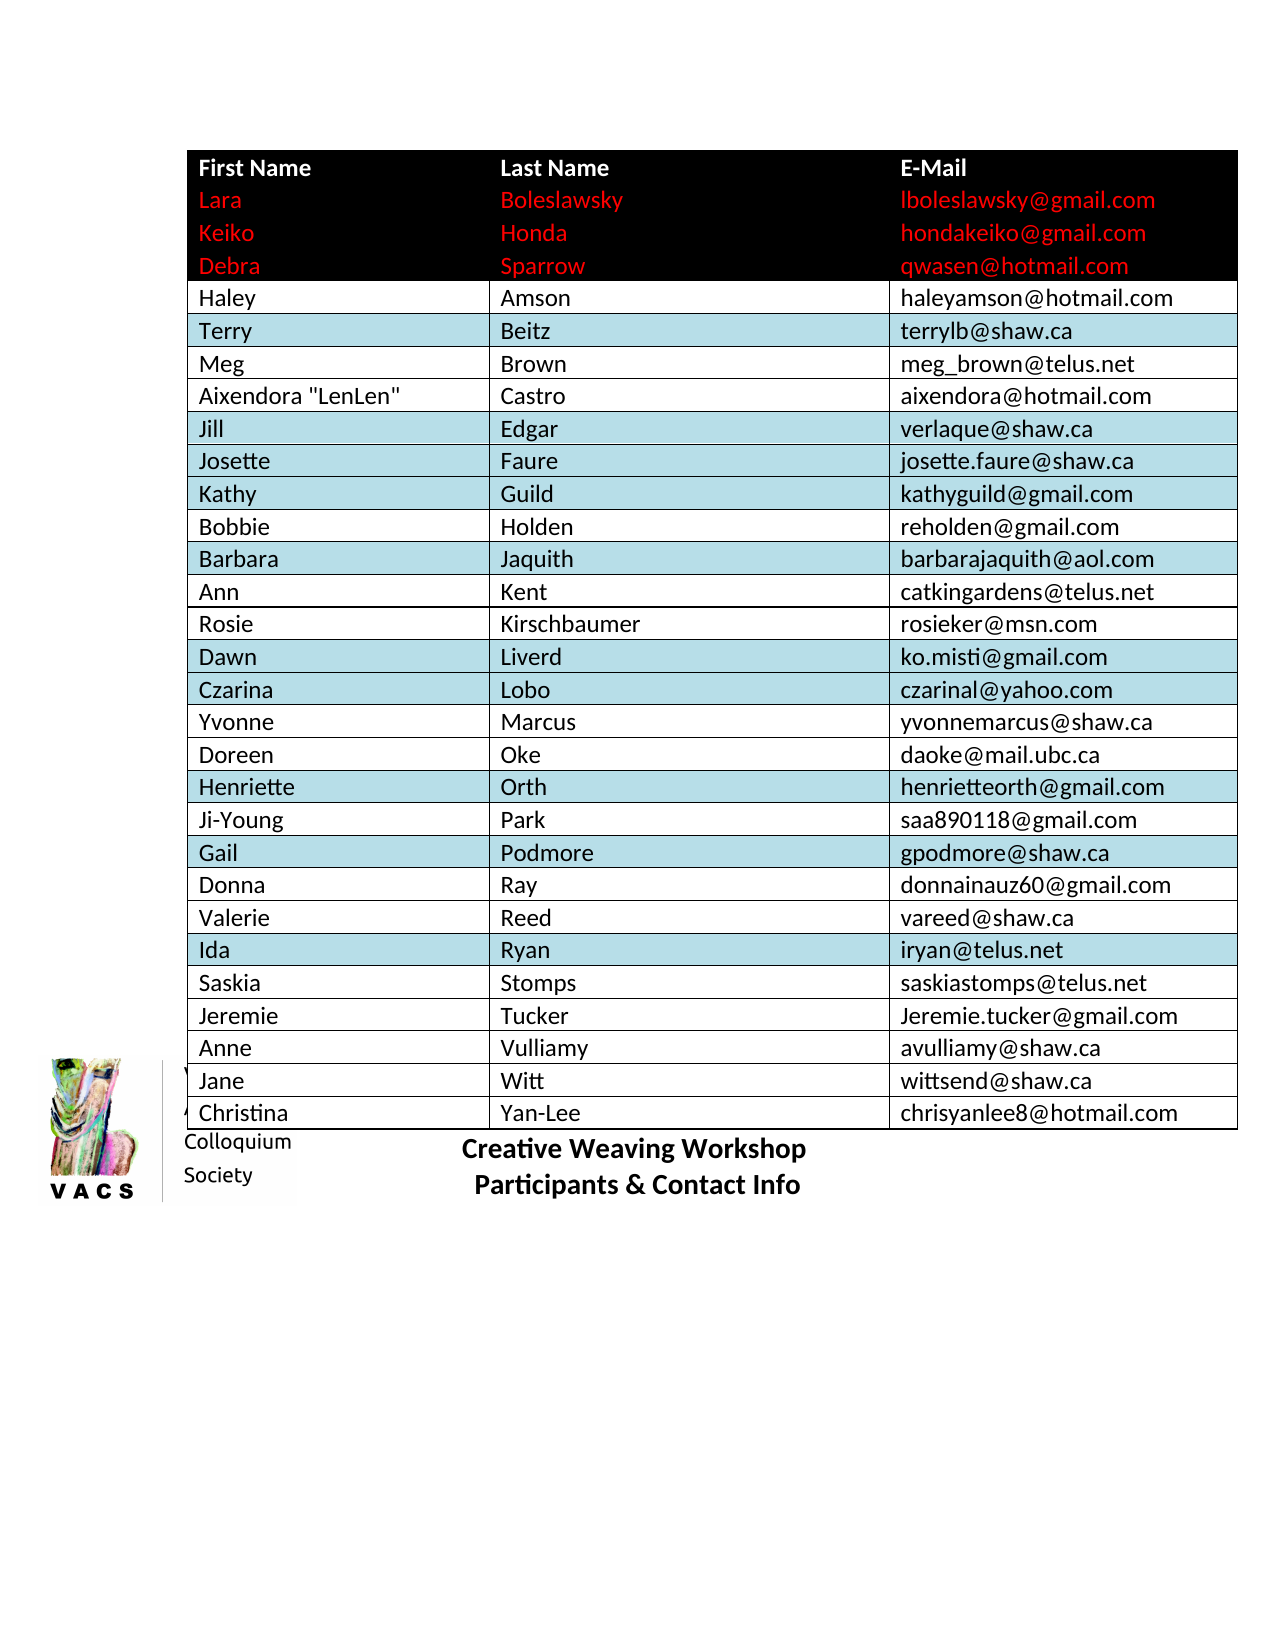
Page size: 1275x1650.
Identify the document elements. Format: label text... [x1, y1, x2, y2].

table_cell Faure [490, 445, 889, 476]
table_cell barbarajaquith@aol.com [890, 542, 1237, 574]
table_cell Kathy [188, 477, 489, 509]
table_cell Valerie [188, 901, 489, 932]
table_cell Oke [490, 738, 889, 769]
table_cell Ray [490, 868, 889, 900]
table_cell Henriette [188, 771, 489, 802]
table_cell Bobbie [188, 510, 489, 541]
table_cell Sparrow [490, 249, 889, 280]
table_cell haleyamson@hotmail.com [890, 281, 1237, 313]
table_cell saa890118@gmail.com [890, 803, 1237, 835]
table_cell hondakeiko@gmail.com [890, 216, 1237, 248]
table_cell Christina [188, 1097, 489, 1128]
table_cell josette.faure@shaw.ca [890, 445, 1237, 476]
table_cell henrietteorth@gmail.com [890, 771, 1237, 802]
table_cell Aixendora "LenLen" [188, 379, 489, 411]
table_cell Anne [188, 1031, 489, 1063]
table_cell Ida [188, 934, 489, 965]
table_cell Doreen [188, 738, 489, 769]
table_cell rosieker@msn.com [890, 608, 1237, 639]
table_cell Amson [490, 281, 889, 313]
table_cell verlaque@shaw.ca [890, 412, 1237, 443]
table_cell Debra [188, 249, 489, 280]
table_cell Gail [188, 836, 489, 867]
table_cell ko.misti@gmail.com [890, 640, 1237, 672]
table_cell Lobo [490, 673, 889, 704]
text Creative Weaving Workshop Participants & Contact Info [187, 1130, 1087, 1201]
table_cell Jane [188, 1064, 489, 1096]
table_cell Kirschbaumer [490, 608, 889, 639]
table_header E-Mail [890, 152, 1237, 183]
table_cell Edgar [490, 412, 889, 443]
table_cell chrisyanlee8@hotmail.com [890, 1097, 1237, 1128]
table_cell Marcus [490, 705, 889, 737]
table_cell avulliamy@shaw.ca [890, 1031, 1237, 1063]
table_cell Beitz [490, 314, 889, 346]
table_cell Ji-Young [188, 803, 489, 835]
table_cell Kent [490, 575, 889, 606]
table_cell Jeremie [188, 999, 489, 1030]
table_cell Jaquith [490, 542, 889, 574]
table_cell Castro [490, 379, 889, 411]
table_cell kathyguild@gmail.com [890, 477, 1237, 509]
table_cell Guild [490, 477, 889, 509]
table_header First Name [188, 152, 489, 183]
table_cell Terry [188, 314, 489, 346]
table_cell meg_brown@telus.net [890, 347, 1237, 378]
table_cell saskiastomps@telus.net [890, 966, 1237, 998]
table_cell Donna [188, 868, 489, 900]
table_cell Dawn [188, 640, 489, 672]
table_cell gpodmore@shaw.ca [890, 836, 1237, 867]
table_cell Yan-Lee [490, 1097, 889, 1128]
table_cell Podmore [490, 836, 889, 867]
table_cell Ryan [490, 934, 889, 965]
table_cell Ann [188, 575, 489, 606]
table_cell Honda [490, 216, 889, 248]
table_cell daoke@mail.ubc.ca [890, 738, 1237, 769]
table_cell Vulliamy [490, 1031, 889, 1063]
table_cell Meg [188, 347, 489, 378]
table_cell Haley [188, 281, 489, 313]
table_cell Yvonne [188, 705, 489, 737]
table_cell czarinal@yahoo.com [890, 673, 1237, 704]
table_cell Barbara [188, 542, 489, 574]
table_cell vareed@shaw.ca [890, 901, 1237, 932]
table_cell Holden [490, 510, 889, 541]
table_cell Brown [490, 347, 889, 378]
table_cell catkingardens@telus.net [890, 575, 1237, 606]
table_cell Czarina [188, 673, 489, 704]
table_cell wittsend@shaw.ca [890, 1064, 1237, 1096]
table_cell Keiko [188, 216, 489, 248]
table_cell Josette [188, 445, 489, 476]
table_cell Tucker [490, 999, 889, 1030]
table_cell Orth [490, 771, 889, 802]
table_cell Witt [490, 1064, 889, 1096]
table_cell qwasen@hotmail.com [890, 249, 1237, 280]
table_cell Jill [188, 412, 489, 443]
table_cell lboleslawsky@gmail.com [890, 185, 1237, 215]
table_cell Lara [188, 185, 489, 215]
table_cell reholden@gmail.com [890, 510, 1237, 541]
table_cell Stomps [490, 966, 889, 998]
picture [37, 1055, 298, 1206]
table_cell Reed [490, 901, 889, 932]
table_cell Boleslawsky [490, 185, 889, 215]
table_cell yvonnemarcus@shaw.ca [890, 705, 1237, 737]
table_cell donnainauz60@gmail.com [890, 868, 1237, 900]
table_cell iryan@telus.net [890, 934, 1237, 965]
table_cell Liverd [490, 640, 889, 672]
table_cell terrylb@shaw.ca [890, 314, 1237, 346]
table_cell Rosie [188, 608, 489, 639]
table_cell Saskia [188, 966, 489, 998]
table_cell aixendora@hotmail.com [890, 379, 1237, 411]
table_header Last Name [490, 152, 889, 183]
table_cell Jeremie.tucker@gmail.com [890, 999, 1237, 1030]
table_cell Park [490, 803, 889, 835]
